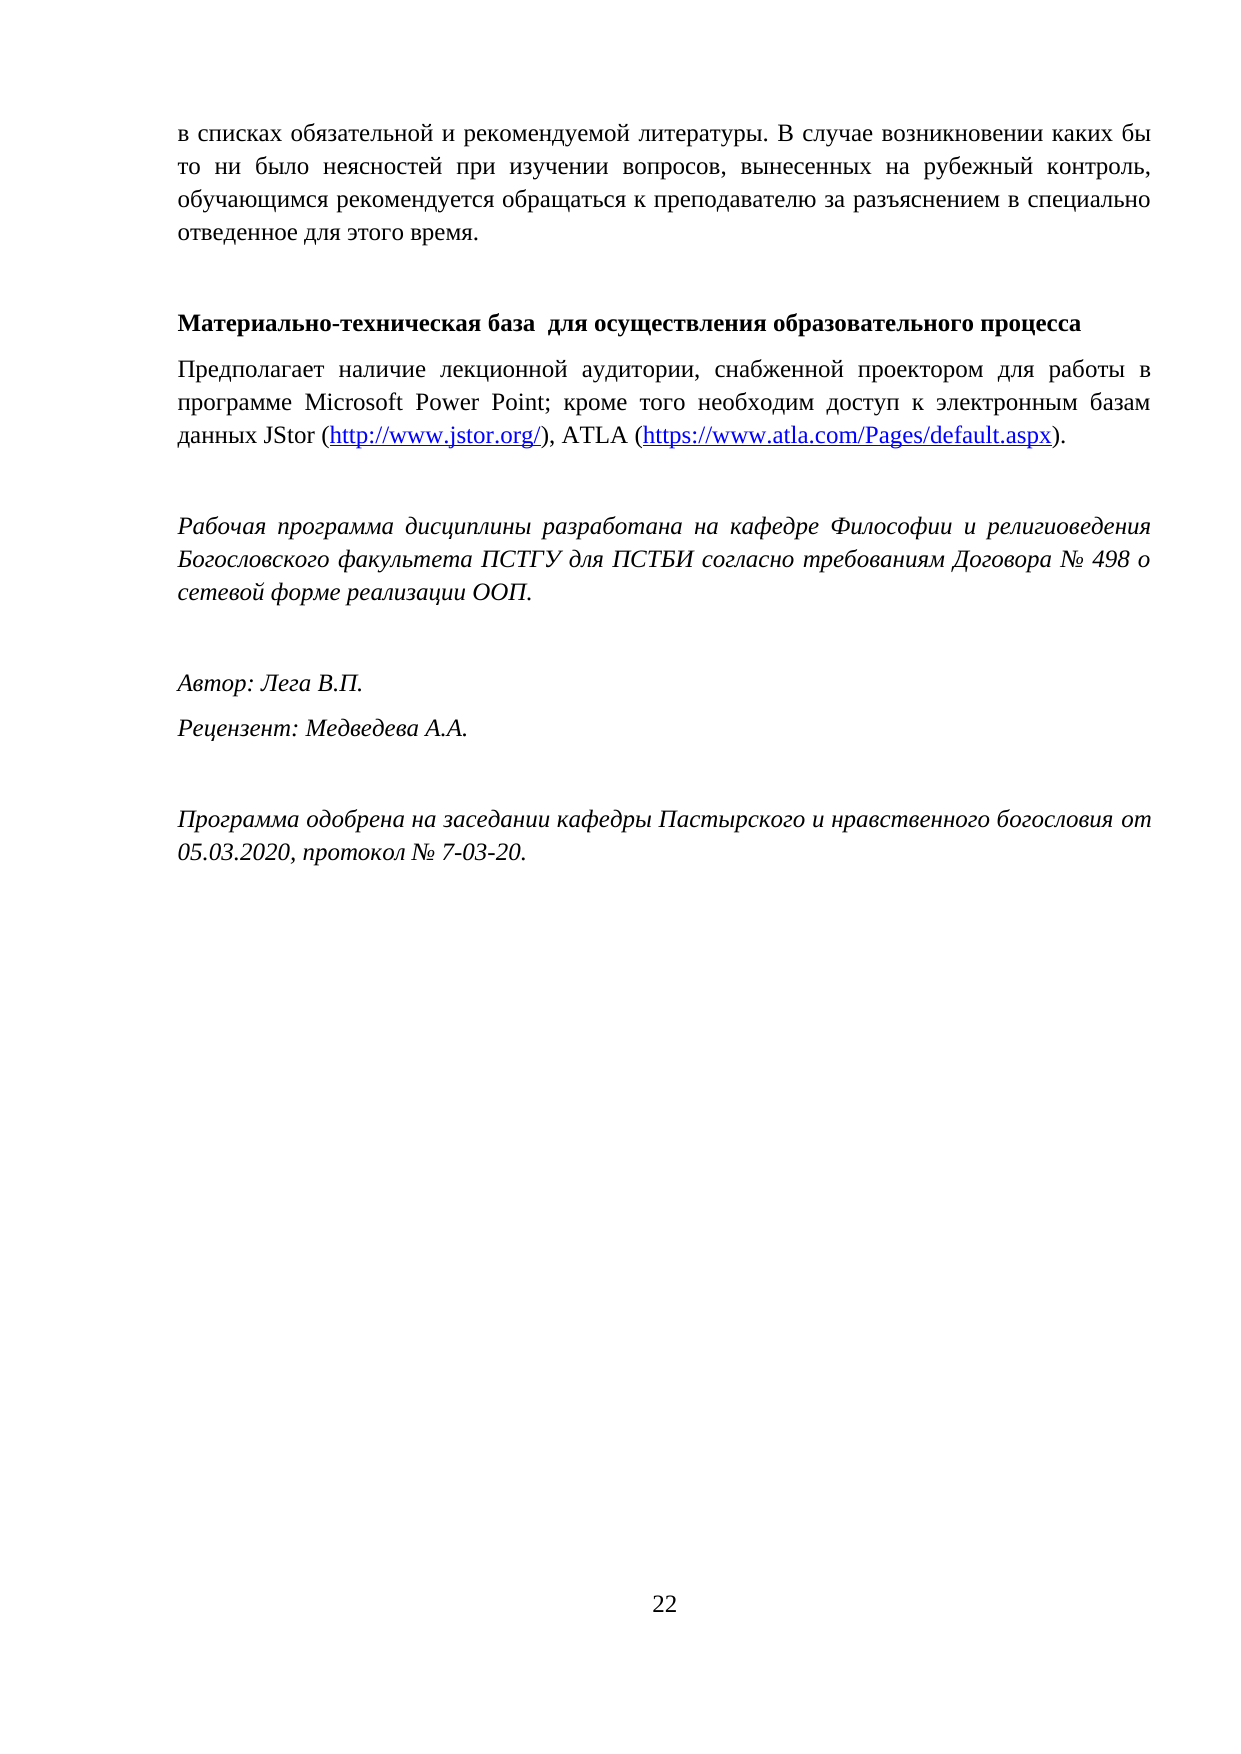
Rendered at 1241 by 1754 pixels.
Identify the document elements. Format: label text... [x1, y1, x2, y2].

text Автор: Лега В.П. [177, 668, 1152, 697]
text Предполагает наличие лекционной аудитории, снабженной проектором для работы в программе Microsoft Power Point; кроме того необходим доступ к электронным базам данных JStor (http://www.jstor.org/), ATLA (https://www.atla.com/Pages/default.aspx). [177, 354, 1152, 448]
text Программа одобрена на заседании кафедры Пастырского и нравственного богословия от 05.03.2020, протокол № 7-03-20. [177, 804, 1152, 866]
text Рецензент: Медведева А.А. [177, 713, 1152, 742]
subtitle Материально-техническая база для осуществления образовательного процесса [177, 308, 1152, 337]
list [177, 118, 1152, 246]
text Рабочая программа дисциплины разработана на кафедре Философии и религиоведения Богословского факультета ПСТГУ для ПСТБИ согласно требованиям Договора № 498 о сетевой форме реализации ООП. [177, 511, 1152, 606]
